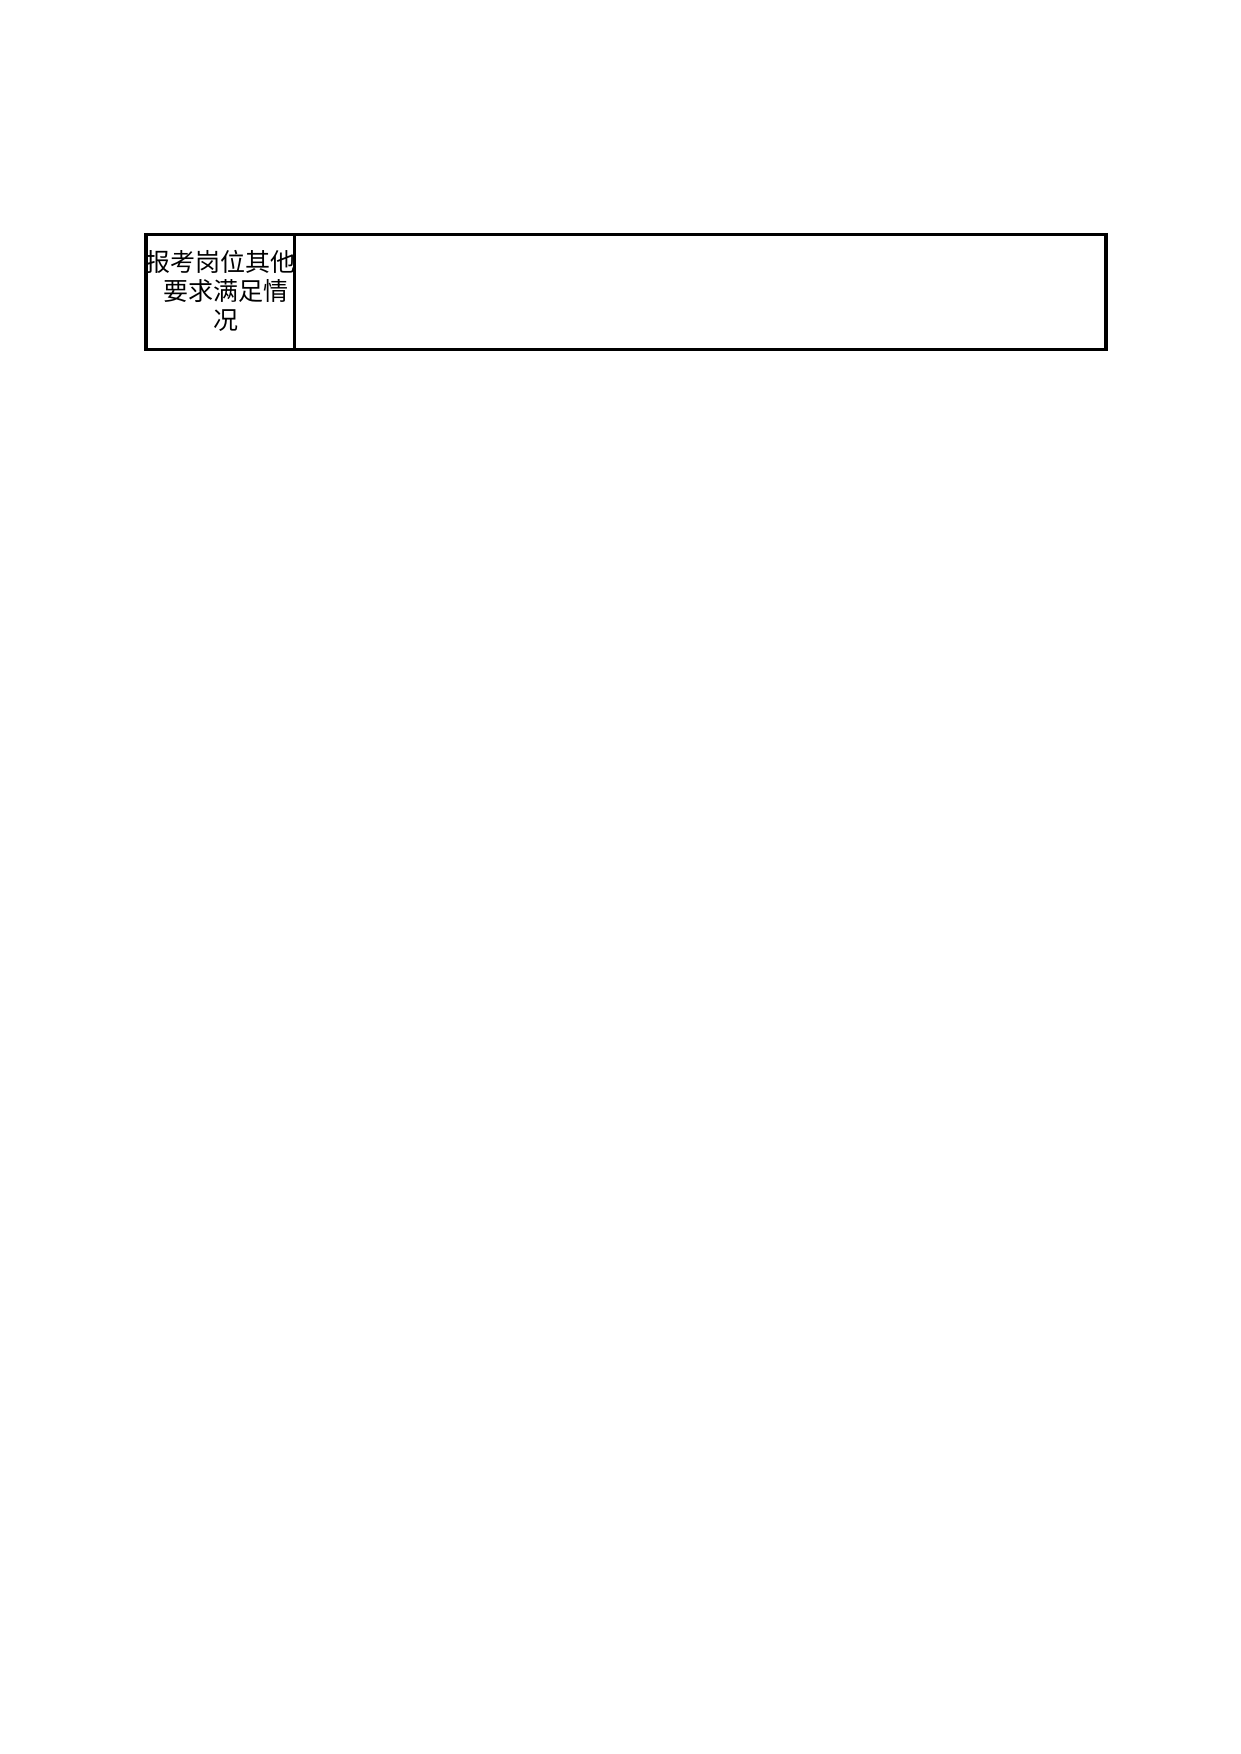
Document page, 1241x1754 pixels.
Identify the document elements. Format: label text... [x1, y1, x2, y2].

table_cell [296, 236, 1104, 348]
table_cell 报考岗位其他要求满足情况 [148, 236, 293, 348]
